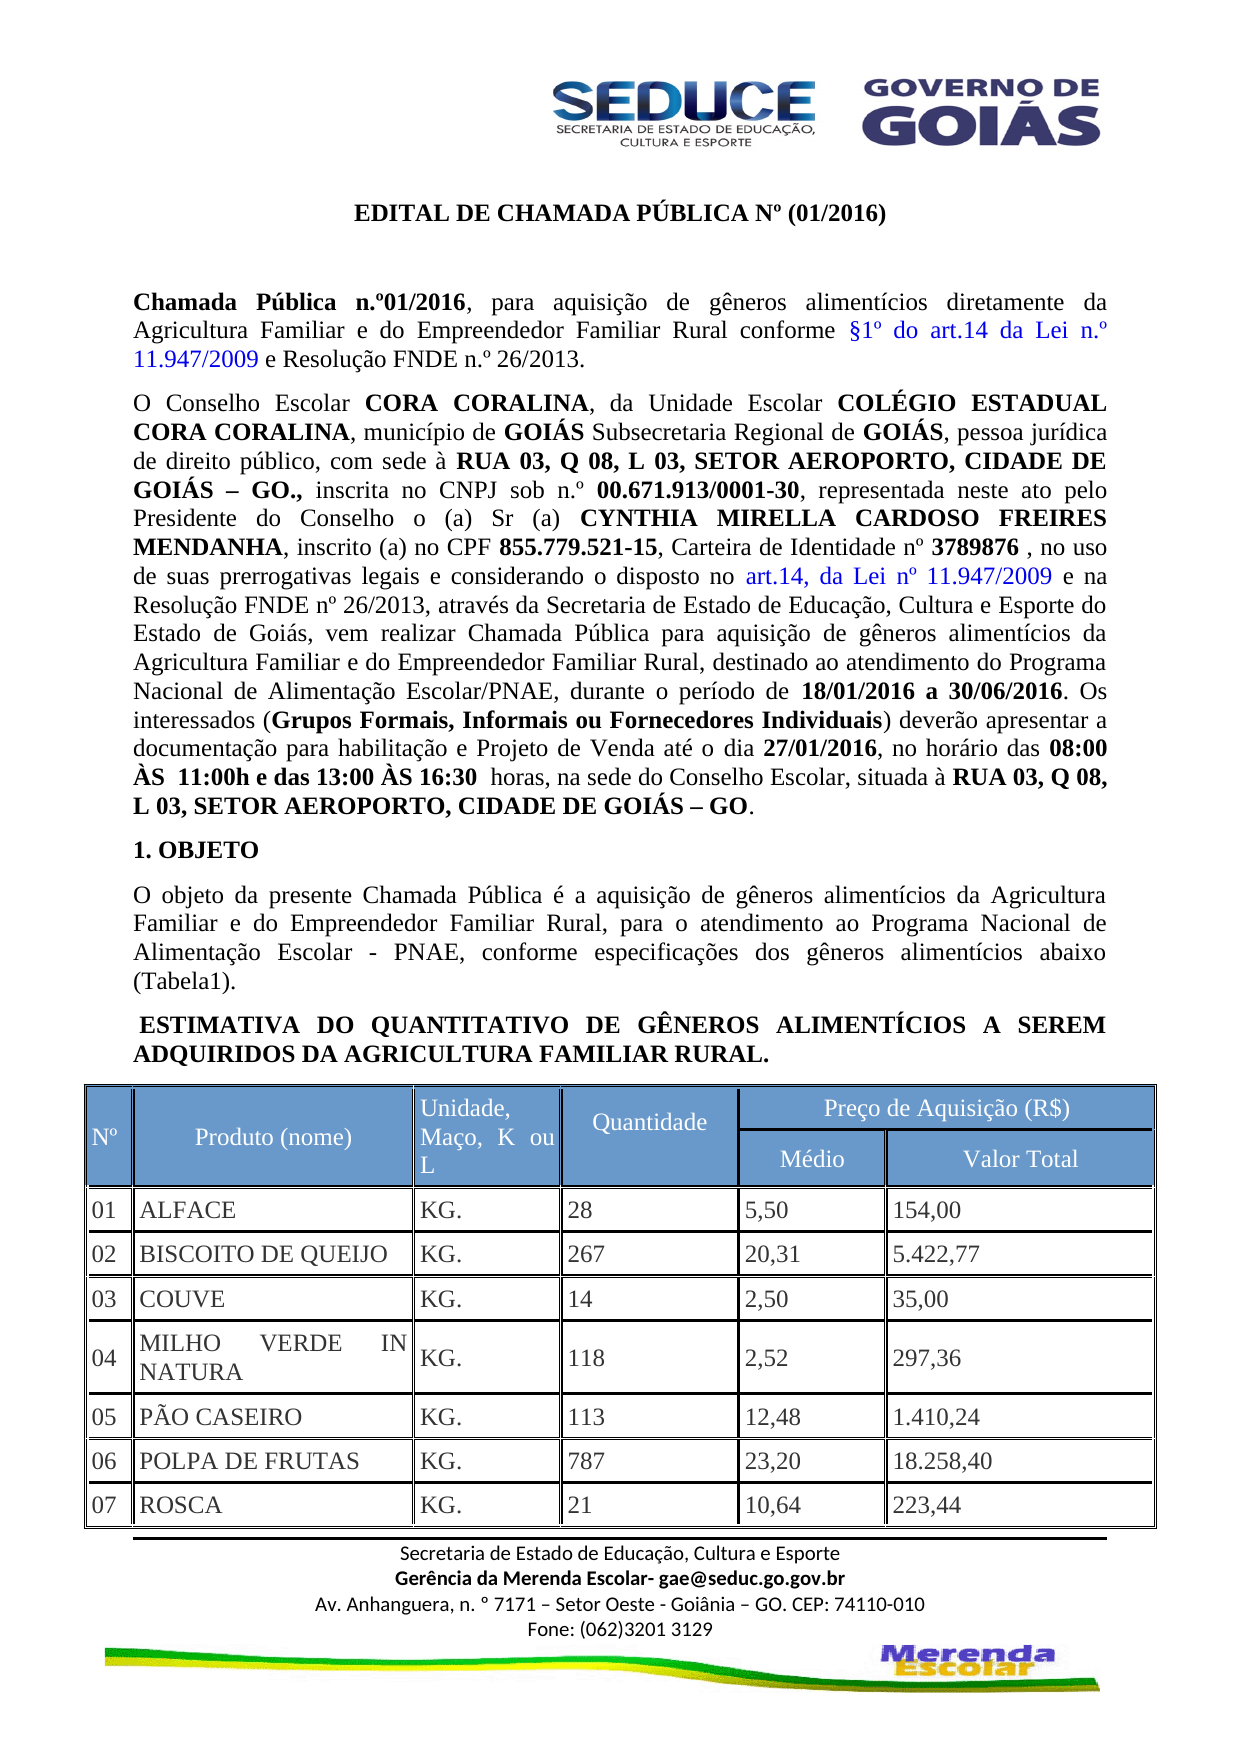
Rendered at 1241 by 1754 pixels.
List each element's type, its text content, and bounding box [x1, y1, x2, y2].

text O Conselho Escolar CORA CORALINA, da Unidade Escolar COLÉGIO ESTADUAL CORA CORALINA, município de GOIÁS Subsecretaria Regional de GOIÁS, pessoa jurídica de direito público, com sede à RUA 03, Q 08, L 03, SETOR AEROPORTO, CIDADE DE GOIÁS – GO., inscrita no CNPJ sob n.º 00.671.913/0001-30, representada neste ato pelo Presidente do Conselho o (a) Sr (a) CYNTHIA MIRELLA CARDOSO FREIRES MENDANHA, inscrito (a) no CPF 855.779.521-15, Carteira de Identidade nº 3789876 , no uso de suas prerrogativas legais e considerando o disposto no art.14, da Lei nº 11.947/2009 e na Resolução FNDE nº 26/2013, através da Secretaria de Estado de Educação, Cultura e Esporte do Estado de Goiás, vem realizar Chamada Pública para aquisição de gêneros alimentícios da Agricultura Familiar e do Empreendedor Familiar Rural, destinado ao atendimento do Programa Nacional de Alimentação Escolar/PNAE, durante o período de 18/01/2016 a 30/06/2016. Os interessados (Grupos Formais, Informais ou Fornecedores Individuais) deverão apresentar a documentação para habilitação e Projeto de Venda até o dia 27/01/2016, no horário das 08:00 ÀS 11:00h e das 13:00 ÀS 16:30 horas, na sede do Conselho Escolar, situada à RUA 03, Q 08, L 03, SETOR AEROPORTO, CIDADE DE GOIÁS – GO. [133, 388, 1107, 820]
table_cell 118 [563, 1322, 737, 1392]
table_header Quantidade [561, 1087, 738, 1185]
table_cell PÃO CASEIRO [135, 1395, 412, 1437]
text 1. OBJETO [133, 835, 1107, 864]
table_cell ALFACE [135, 1189, 412, 1230]
table_cell 2,50 [740, 1278, 884, 1319]
table_cell KG. [414, 1481, 561, 1526]
table_header Nº [87, 1085, 133, 1185]
table_cell Valor Total [888, 1128, 1155, 1185]
table_cell 07 [87, 1481, 133, 1526]
table_cell 10,64 [738, 1481, 886, 1526]
table_cell 06 [85, 1437, 133, 1481]
table_header Unidade, Maço, K ou L [414, 1085, 561, 1185]
table_cell 223,44 [886, 1481, 1154, 1526]
table_cell POLPA DE FRUTAS [135, 1440, 412, 1481]
table_cell 23,20 [740, 1440, 884, 1481]
table_cell COUVE [135, 1278, 412, 1319]
table_cell 03 [87, 1274, 131, 1319]
text O objeto da presente Chamada Pública é a aquisição de gêneros alimentícios da Agricultura Familiar e do Empreendedor Familiar Rural, para o atendimento ao Programa Nacional de Alimentação Escolar - PNAE, conforme especificações dos gêneros alimentícios abaixo (Tabela1). [133, 880, 1107, 995]
table_cell Médio [740, 1131, 884, 1185]
table_header Preço de Aquisição (R$) [738, 1087, 1154, 1128]
table_cell 12,48 [740, 1395, 884, 1437]
table_cell 14 [563, 1278, 737, 1319]
table_cell MILHO VERDE IN NATURA [135, 1322, 412, 1392]
table_cell 113 [563, 1395, 737, 1437]
table_cell 01 [87, 1185, 131, 1230]
table_header Produto (nome) [133, 1087, 413, 1185]
table_cell 787 [563, 1440, 737, 1481]
table_cell KG. [415, 1322, 559, 1392]
picture [552, 73, 1108, 154]
text Chamada Pública n.º01/2016, para aquisição de gêneros alimentícios diretamente da Agricultura Familiar e do Empreendedor Familiar Rural conforme §1º do art.14 da Lei n.º 11.947/2009 e Resolução FNDE n.º 26/2013. [133, 287, 1107, 373]
table_cell ROSCA [133, 1484, 413, 1526]
table_cell BISCOITO DE QUEIJO [135, 1233, 412, 1274]
table_cell 04 [87, 1319, 131, 1392]
table_cell 18.258,40 [886, 1437, 1155, 1481]
text EDITAL DE CHAMADA PÚBLICA Nº (01/2016) [133, 198, 1107, 227]
table_cell KG. [415, 1189, 559, 1230]
table_cell 297,36 [888, 1319, 1154, 1392]
table_cell 02 [87, 1230, 131, 1274]
table_cell 21 [561, 1484, 738, 1526]
table_cell KG. [415, 1233, 559, 1274]
table_cell 267 [563, 1233, 737, 1274]
table_cell 5.422,77 [888, 1230, 1154, 1274]
table_cell 35,00 [888, 1274, 1154, 1319]
table_cell KG. [415, 1440, 559, 1481]
table_cell 05 [87, 1392, 131, 1437]
table_cell KG. [415, 1395, 559, 1437]
table_cell 1.410,24 [888, 1392, 1154, 1437]
table_cell 154,00 [888, 1185, 1154, 1230]
table_cell 20,31 [740, 1233, 884, 1274]
text ESTIMATIVA DO QUANTITATIVO DE GÊNEROS ALIMENTÍCIOS A SEREM ADQUIRIDOS DA AGRICULTURA FAMILIAR RURAL. [133, 1010, 1107, 1068]
table_cell 28 [563, 1189, 737, 1230]
table_cell KG. [415, 1278, 559, 1319]
table_cell 5,50 [740, 1189, 884, 1230]
table_cell 2,52 [740, 1322, 884, 1392]
